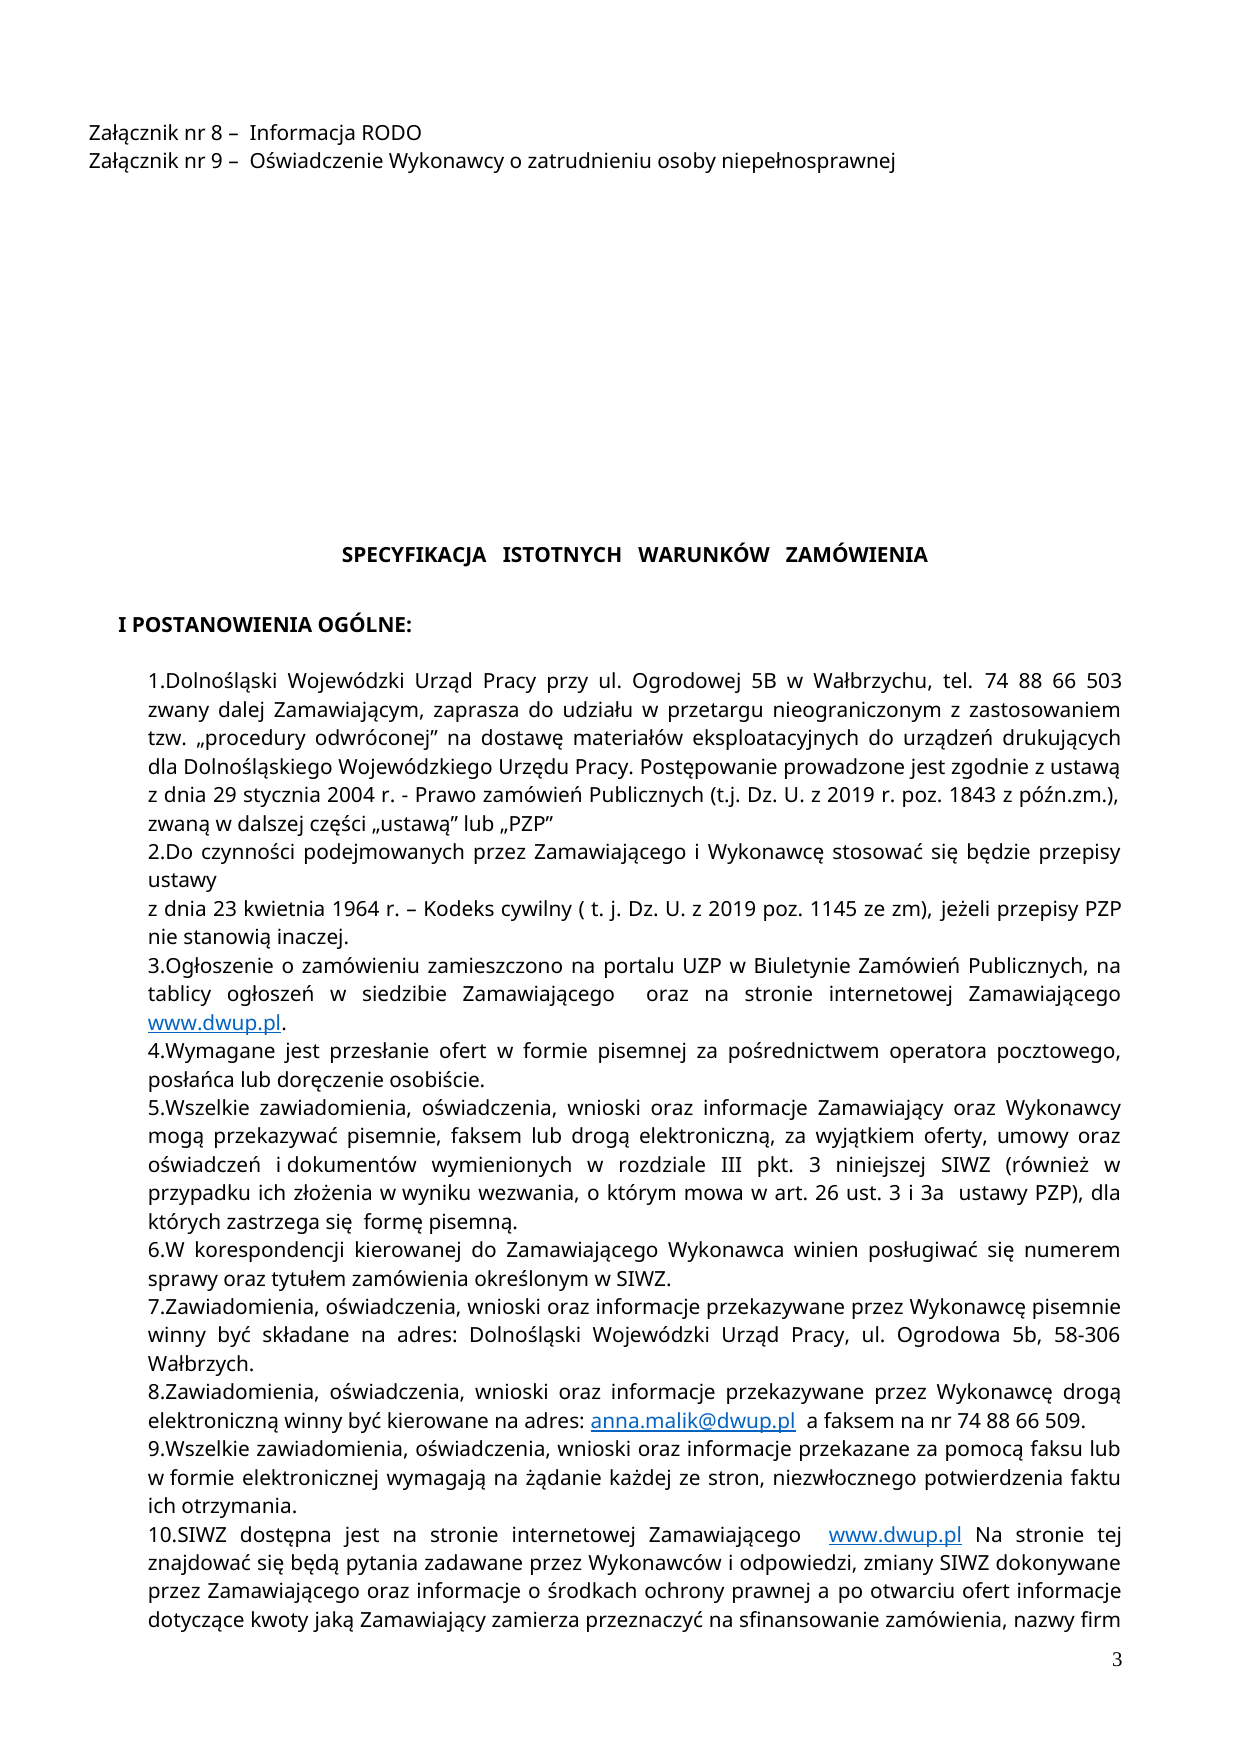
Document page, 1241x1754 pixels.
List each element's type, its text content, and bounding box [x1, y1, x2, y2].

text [148, 1520, 1122, 1633]
list Oświadczenie Wykonawcy o zatrudnieniu osoby niepełnosprawnej [244, 147, 1122, 175]
text 3.Ogłoszenie o zamówieniu zamieszczono na portalu UZP w Biuletynie Zamówień Publicznych, na tablicy ogłoszeń w siedzibie Zamawiającego oraz na stronie internetowej Zamawiającego www.dwup.pl. [148, 951, 1122, 1036]
text SPECYFIKACJA ISTOTNYCH WARUNKÓW ZAMÓWIENIA [148, 540, 1122, 569]
list Informacja RODO [244, 118, 1122, 147]
text 1.Dolnośląski Wojewódzki Urząd Pracy przy ul. Ogrodowej 5B w Wałbrzychu, tel. 74 88 66 503 zwany dalej Zamawiającym, zaprasza do udziału w przetargu nieograniczonym z zastosowaniem tzw. „procedury odwróconej” na dostawę materiałów eksploatacyjnych do urządzeń drukujących dla Dolnośląskiego Wojewódzkiego Urzędu Pracy. Postępowanie prowadzone jest zgodnie z ustawą z dnia 29 stycznia 2004 r. - Prawo zamówień Publicznych (t.j. Dz. U. z 2019 r. poz. 1843 z późn.zm.), zwaną w dalszej części „ustawą” lub „PZP” [148, 667, 1122, 837]
text 6.W korespondencji kierowanej do Zamawiającego Wykonawca winien posługiwać się numerem sprawy oraz tytułem zamówienia określonym w SIWZ. [148, 1235, 1122, 1292]
text I POSTANOWIENIA OGÓLNE: [118, 610, 1122, 638]
text 9.Wszelkie zawiadomienia, oświadczenia, wnioski oraz informacje przekazane za pomocą faksu lub w formie elektronicznej wymagają na żądanie każdej ze stron, niezwłocznego potwierdzenia faktu ich otrzymania. [148, 1434, 1122, 1520]
text 8.Zawiadomienia, oświadczenia, wnioski oraz informacje przekazywane przez Wykonawcę drogą elektroniczną winny być kierowane na adres: anna.malik@dwup.pl a faksem na nr 74 88 66 509. [148, 1377, 1122, 1434]
text 5.Wszelkie zawiadomienia, oświadczenia, wnioski oraz informacje Zamawiający oraz Wykonawcy mogą przekazywać pisemnie, faksem lub drogą elektroniczną, za wyjątkiem oferty, umowy oraz oświadczeń i dokumentów wymienionych w rozdziale III pkt. 3 niniejszej SIWZ (również w przypadku ich złożenia w wyniku wezwania, o którym mowa w art. 26 ust. 3 i 3a ustawy PZP), dla których zastrzega się formę pisemną. [148, 1093, 1122, 1235]
text 7.Zawiadomienia, oświadczenia, wnioski oraz informacje przekazywane przez Wykonawcę pisemnie winny być składane na adres: Dolnośląski Wojewódzki Urząd Pracy, ul. Ogrodowa 5b, 58-306 Wałbrzych. [148, 1292, 1122, 1377]
text 2.Do czynności podejmowanych przez Zamawiającego i Wykonawcę stosować się będzie przepisy ustawy z dnia 23 kwietnia 1964 r. – Kodeks cywilny ( t. j. Dz. U. z 2019 poz. 1145 ze zm), jeżeli przepisy PZP nie stanowią inaczej. [148, 837, 1122, 951]
text 4.Wymagane jest przesłanie ofert w formie pisemnej za pośrednictwem operatora pocztowego, posłańca lub doręczenie osobiście. [148, 1036, 1122, 1093]
